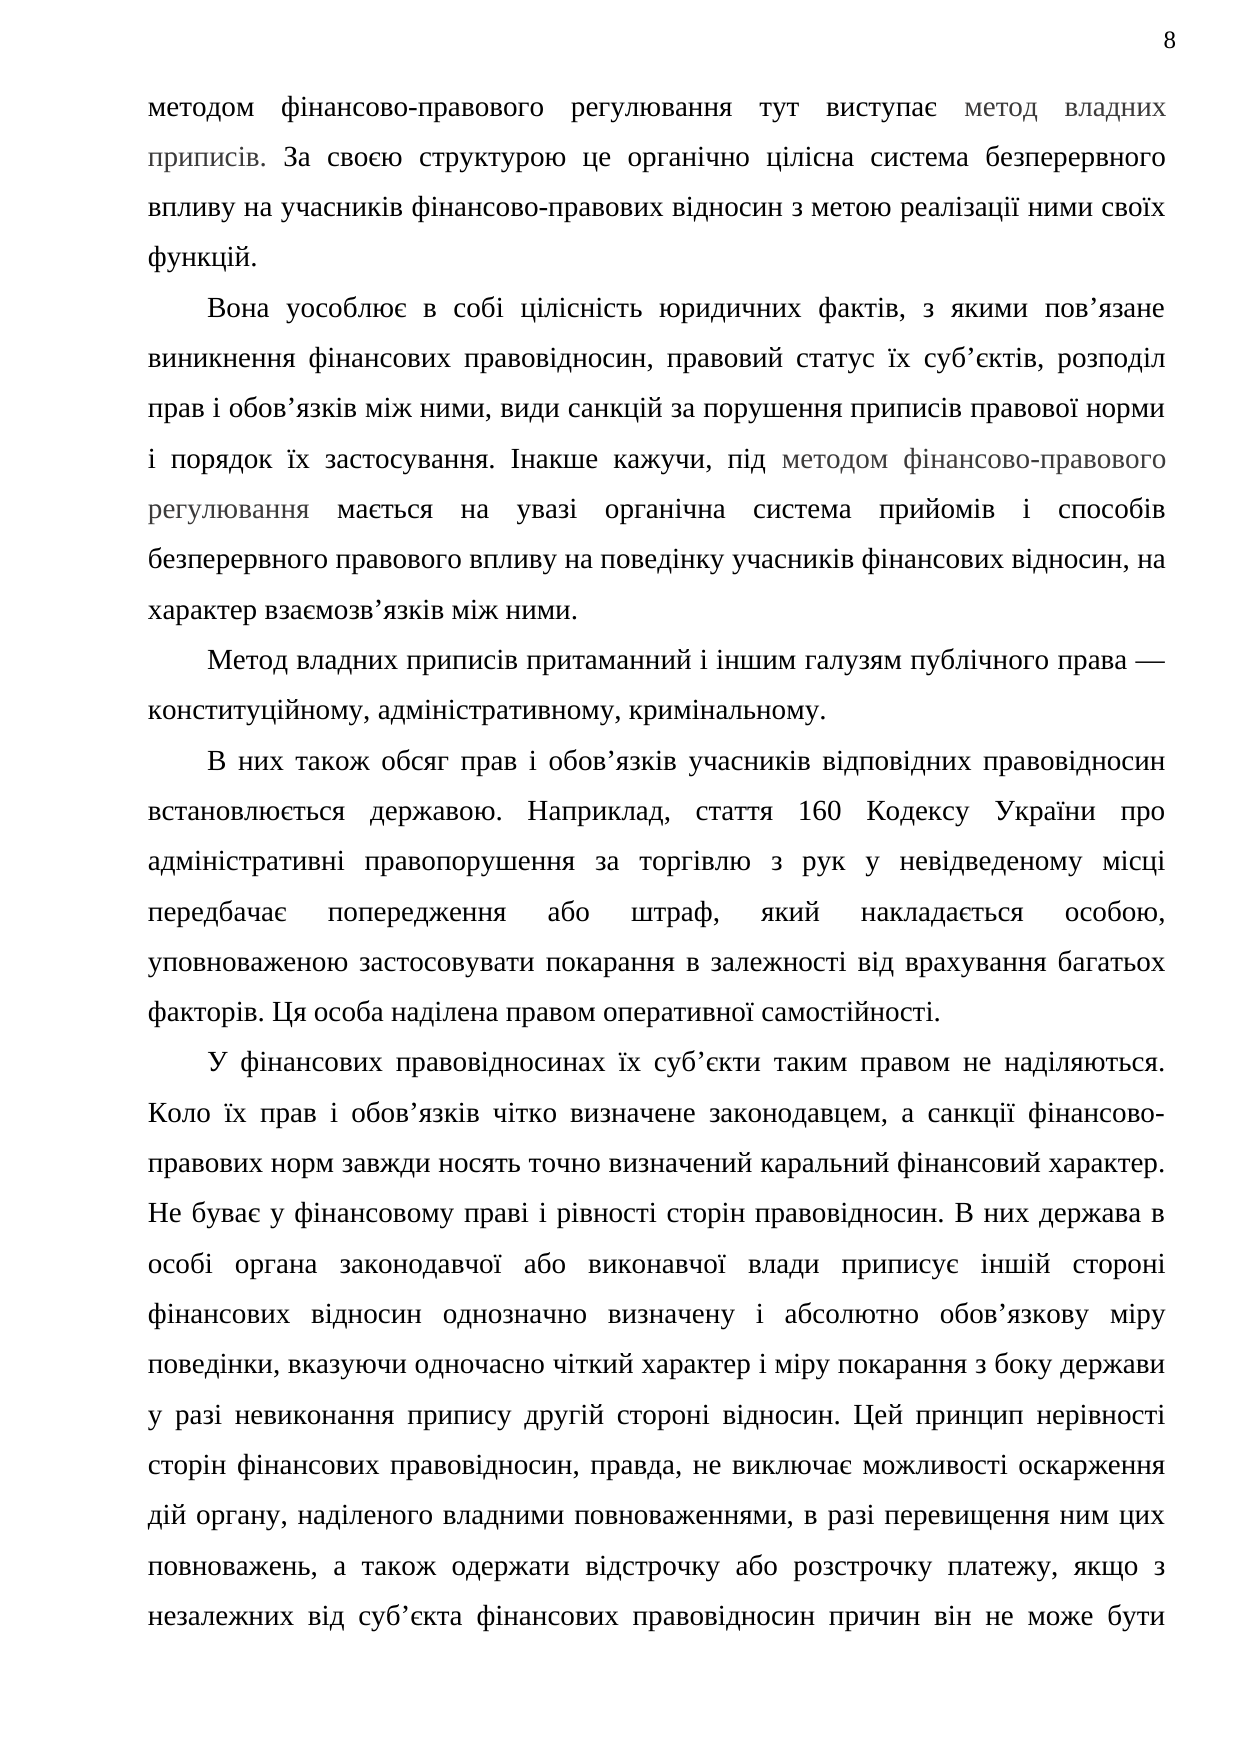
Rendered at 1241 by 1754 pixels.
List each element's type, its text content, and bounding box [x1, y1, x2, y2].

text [148, 89, 1166, 273]
text В них також обсяг прав і обов’язків учасників відповідних правовідносин встановлюється державою. Наприклад, стаття 160 Кодексу України про адміністративні правопорушення за торгівлю з рук у невідведеному місці передбачає попередження або штраф, який накладається особою, уповноваженою застосовувати покарання в залежності від врахування багатьох факторів. Ця особа наділена правом оперативної самостійності. [148, 743, 1166, 1028]
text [148, 1044, 1166, 1632]
text Метод владних приписів притаманний і іншим галузям публічного права — конституційному, адміністративному, кримінальному. [148, 642, 1166, 726]
text Вона уособлює в собі цілісність юридичних фактів, з якими пов’язане виникнення фінансових правовідносин, правовий статус їх суб’єктів, розподіл прав і обов’язків між ними, види санкцій за порушення приписів правової норми і порядок їх застосування. Інакше кажучи, під методом фінансово-правового регулювання мається на увазі органічна система прийомів і способів безперервного правового впливу на поведінку учасників фінансових відносин, на характер взаємозв’язків між ними. [148, 290, 1166, 625]
